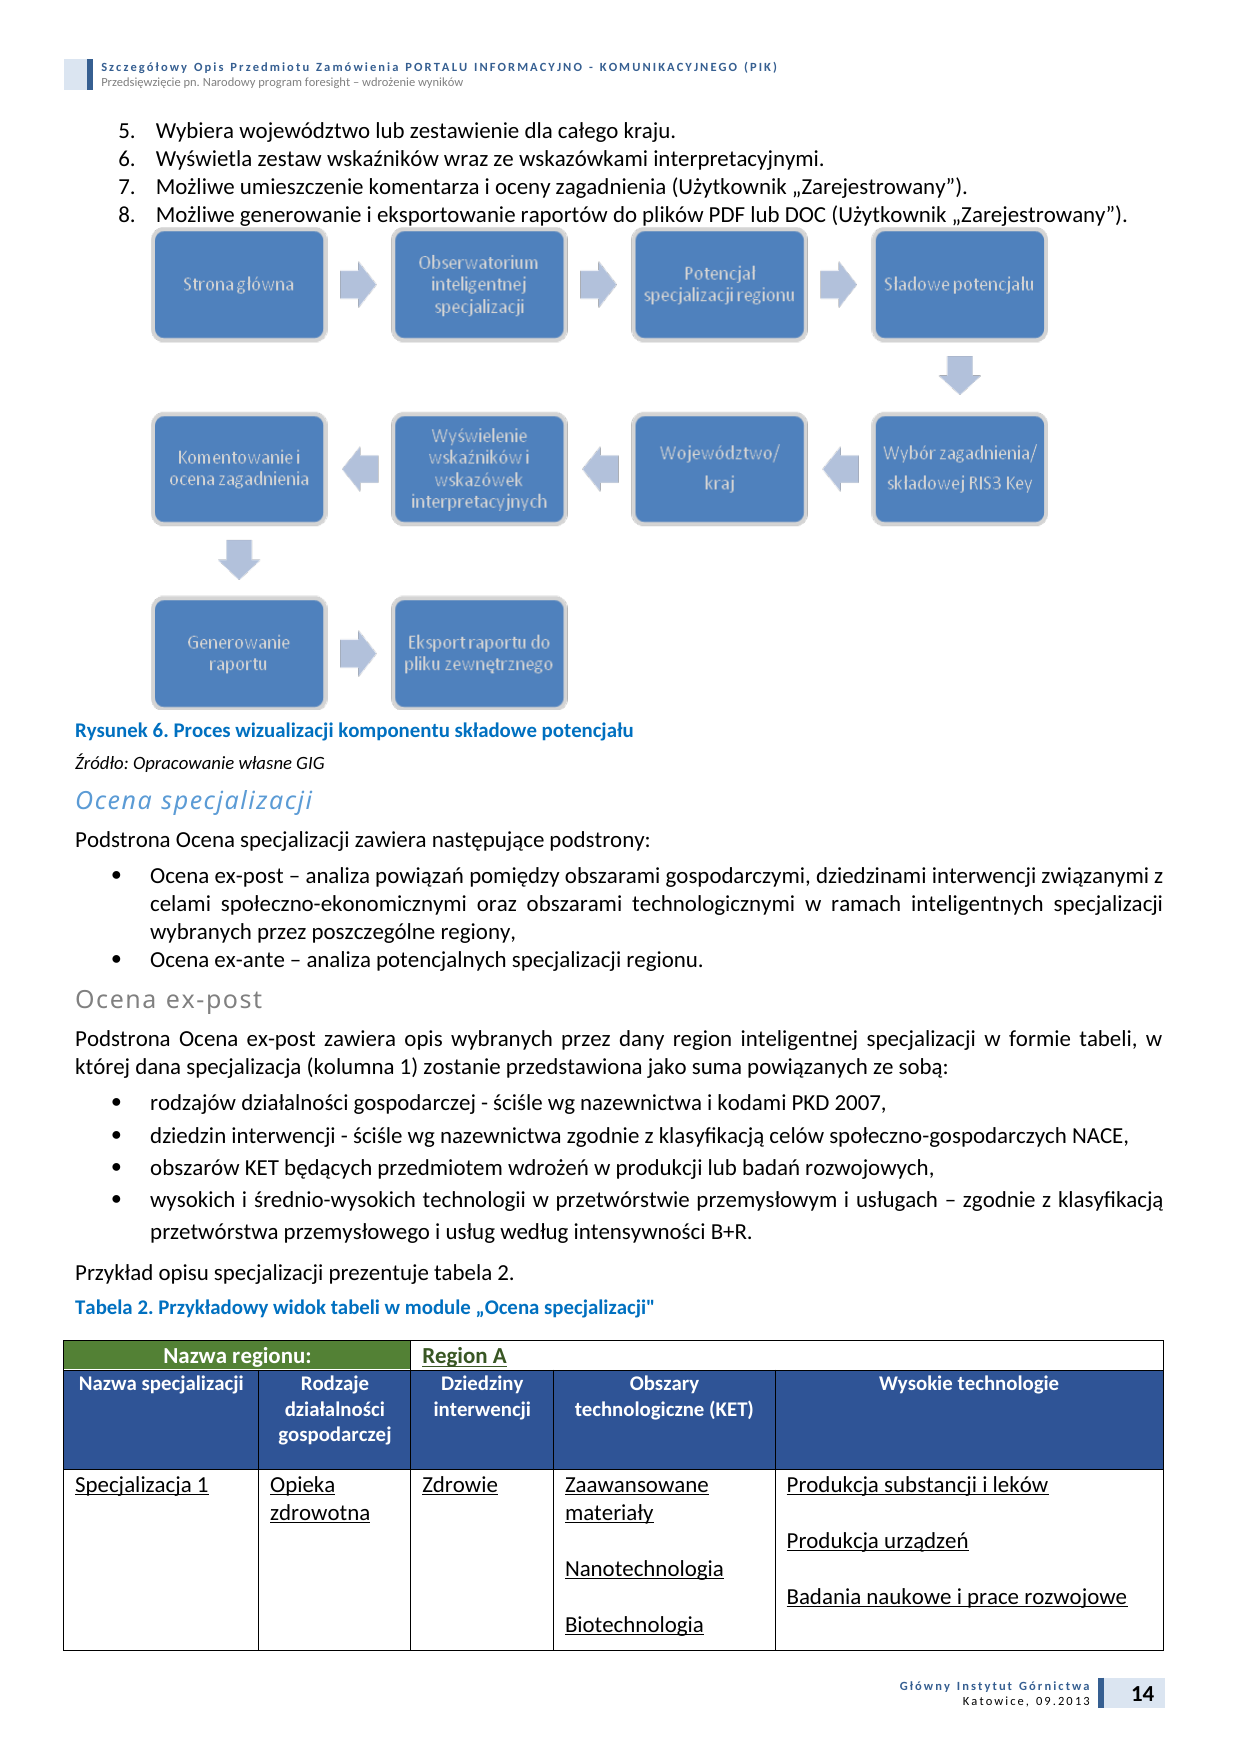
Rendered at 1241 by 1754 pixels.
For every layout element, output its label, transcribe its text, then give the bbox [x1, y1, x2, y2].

text Przykład opisu specjalizacji prezentuje tabela 2. [75, 1258, 1165, 1286]
table_header Nazwa regionu: [64, 1341, 410, 1369]
list wysokich i średnio-wysokich technologii w przetwórstwie przemysłowym i usługach – zgodnie z klasyfikacją przetwórstwa przemysłowego i usług według intensywności B+R. [112, 1185, 1165, 1245]
list obszarów KET będących przedmiotem wdrożeń w produkcji lub badań rozwojowych, [112, 1153, 1165, 1181]
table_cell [554, 1470, 775, 1650]
picture [150, 227, 1049, 710]
table_cell Dziedziny interwencji [411, 1371, 553, 1469]
list rodzajów działalności gospodarczej - ściśle wg nazewnictwa i kodami PKD 2007, [112, 1088, 1165, 1117]
table_cell Obszary technologiczne (KET) [554, 1371, 775, 1469]
list Możliwe generowanie i eksportowanie raportów do plików PDF lub DOC (Użytkownik „Zarejestrowany”). [118, 200, 1165, 228]
text Źródło: Opracowanie własne GIG [75, 751, 1165, 774]
table_cell Rodzaje działalności gospodarczej [259, 1371, 410, 1469]
table_cell Zdrowie [411, 1470, 553, 1650]
table_header Region A [411, 1341, 1163, 1369]
table_cell Wysokie technologie [776, 1371, 1163, 1469]
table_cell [776, 1470, 1163, 1650]
list Wybiera województwo lub zestawienie dla całego kraju. [118, 116, 1165, 144]
list Ocena specjalizacji [75, 783, 1165, 817]
list Wyświetla zestaw wskaźników wraz ze wskazówkami interpretacyjnymi. [118, 144, 1165, 172]
table_cell Nazwa specjalizacji [64, 1371, 258, 1469]
list dziedzin interwencji - ściśle wg nazewnictwa zgodnie z klasyfikacją celów społeczno-gospodarczych NACE, [112, 1121, 1165, 1149]
table_cell Specjalizacja 1 [64, 1470, 258, 1650]
list Ocena ex-post – analiza powiązań pomiędzy obszarami gospodarczymi, dziedzinami interwencji związanymi z celami społeczno-ekonomicznymi oraz obszarami technologicznymi w ramach inteligentnych specjalizacji wybranych przez poszczególne regiony, [112, 861, 1165, 945]
table_cell Opieka zdrowotna [259, 1470, 410, 1650]
list Ocena ex-ante – analiza potencjalnych specjalizacji regionu. [112, 945, 1165, 973]
list Możliwe umieszczenie komentarza i oceny zagadnienia (Użytkownik „Zarejestrowany”). [118, 172, 1165, 200]
text Podstrona Ocena specjalizacji zawiera następujące podstrony: [75, 825, 1165, 853]
list Ocena ex-post [75, 982, 1165, 1016]
text Podstrona Ocena ex-post zawiera opis wybranych przez dany region inteligentnej specjalizacji w formie tabeli, w której dana specjalizacja (kolumna 1) zostanie przedstawiona jako suma powiązanych ze sobą: [75, 1024, 1165, 1080]
